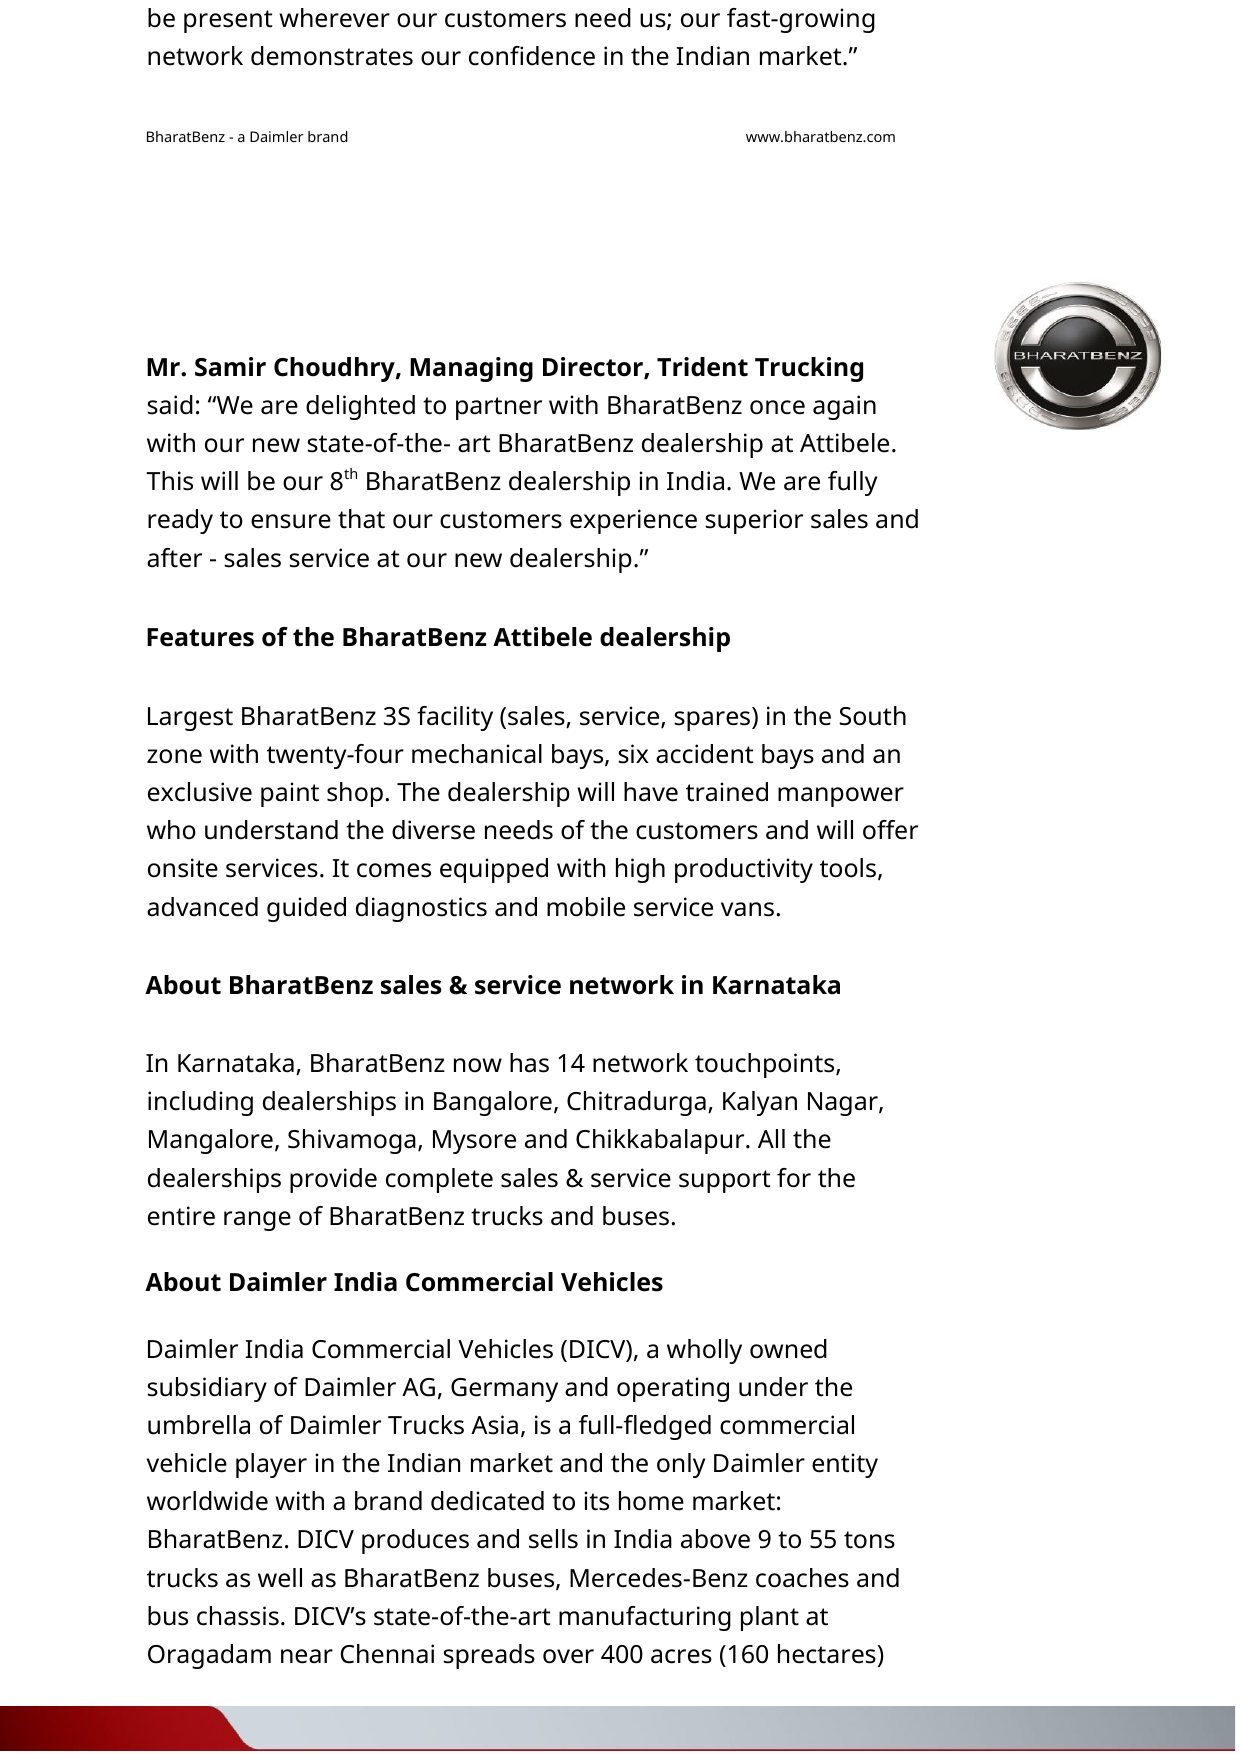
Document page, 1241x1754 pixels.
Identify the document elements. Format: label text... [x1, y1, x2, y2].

text Largest BharatBenz 3S facility (sales, service, spares) in the South zone with twenty-four mechanical bays, six accident bays and an exclusive paint shop. The dealership will have trained manpower who understand the diverse needs of the customers and will offer onsite services. It comes equipped with high productivity tools, advanced guided diagnostics and mobile service vans. [145, 698, 923, 923]
text Features of the BharatBenz Attibele dealership [145, 620, 916, 654]
picture [0, 1706, 1235, 1751]
text Mr. Samir Choudhry, Managing Director, Trident Trucking said: “We are delighted to partner with BharatBenz once again with our new state-of-the- art BharatBenz dealership at Attibele. This will be our 8th BharatBenz dealership in India. We are fully ready to ensure that our customers experience superior sales and after - sales service at our new dealership.” [145, 349, 923, 574]
picture [994, 282, 1162, 430]
text About Daimler India Commercial Vehicles [145, 1265, 923, 1299]
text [145, 1331, 923, 1671]
text BharatBenz - a Daimler brand www.bharatbenz.com [145, 127, 1189, 147]
text About BharatBenz sales & service network in Karnataka [145, 967, 916, 1002]
text In Karnataka, BharatBenz now has 14 network touchpoints, including dealerships in Bangalore, Chitradurga, Kalyan Nagar, Mangalore, Shivamoga, Mysore and Chikkabalapur. All the dealerships provide complete sales & service support for the entire range of BharatBenz trucks and buses. [145, 1046, 923, 1232]
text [145, 0, 923, 72]
